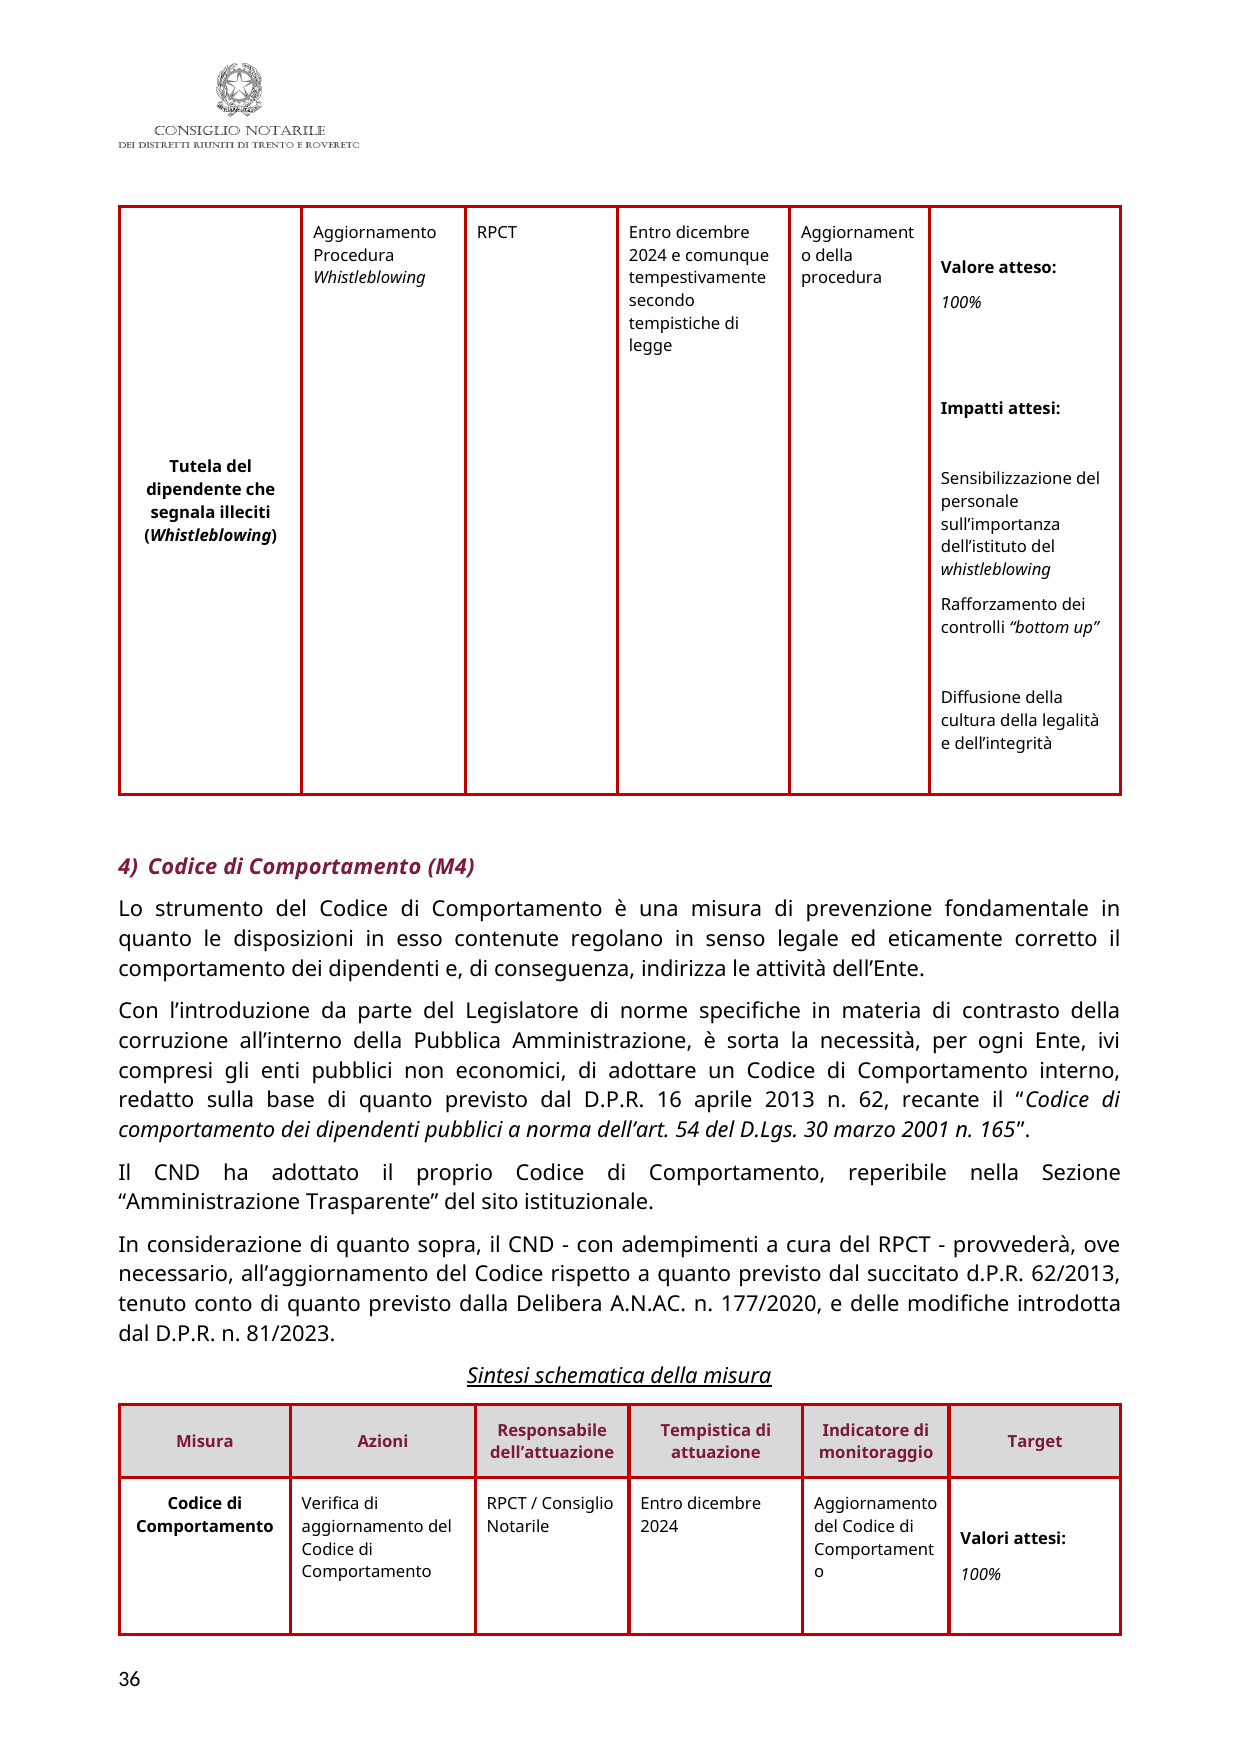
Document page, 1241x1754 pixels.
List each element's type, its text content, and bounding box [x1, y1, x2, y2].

table_cell Verifica di aggiornamento del Codice di Comportamento [292, 1479, 474, 1633]
table_header Azioni [292, 1406, 474, 1476]
table_header Indicatore di monitoraggio [804, 1406, 947, 1476]
table_cell RPCT [467, 208, 616, 793]
list Codice di Comportamento (M4) [118, 851, 1122, 881]
text Il CND ha adottato il proprio Codice di Comportamento, reperibile nella Sezione “Amministrazione Trasparente” del sito istituzionale. [118, 1157, 1122, 1216]
table_cell Aggiornamento della procedura [791, 208, 928, 793]
text Lo strumento del Codice di Comportamento è una misura di prevenzione fondamentale in quanto le disposizioni in esso contenute regolano in senso legale ed eticamente corretto il comportamento dei dipendenti e, di conseguenza, indirizza le attività dell’Ente. [118, 893, 1122, 983]
table_cell Valore atteso: 100% Impatti attesi: Sensibilizzazione del personale sull’importanza dell’istituto del whistleblowing Rafforzamento dei controlli “bottom up” Diffusione della cultura della legalità e dell’integrità [931, 208, 1119, 793]
table_cell Aggiornamento Procedura Whistleblowing [303, 208, 464, 793]
table_cell Entro dicembre 2024 e comunque tempestivamente secondo tempistiche di legge [619, 208, 788, 793]
table_cell Valori attesi: 100% Impatti attesi: Diffusione della cultura della legalità e dell’integrità [951, 1479, 1119, 1633]
table_cell Entro dicembre 2024 [631, 1479, 801, 1633]
table_cell RPCT / Consiglio Notarile [477, 1479, 627, 1633]
table_cell Tutela del dipendente che segnala illeciti (Whistleblowing) [121, 208, 300, 793]
table_cell Aggiornamento del Codice di Comportamento [804, 1479, 947, 1633]
table_header Tempistica di attuazione [631, 1406, 801, 1476]
text Con l’introduzione da parte del Legislatore di norme specifiche in materia di contrasto della corruzione all’interno della Pubblica Amministrazione, è sorta la necessità, per ogni Ente, ivi compresi gli enti pubblici non economici, di adottare un Codice di Comportamento interno, redatto sulla base di quanto previsto dal D.P.R. 16 aprile 2013 n. 62, recante il “Codice di comportamento dei dipendenti pubblici a norma dell’art. 54 del D.Lgs. 30 marzo 2001 n. 165”. [118, 995, 1122, 1144]
text In considerazione di quanto sopra, il CND - con adempimenti a cura del RPCT - provvederà, ove necessario, all’aggiornamento del Codice rispetto a quanto previsto dal succitato d.P.R. 62/2013, tenuto conto di quanto previsto dalla Delibera A.N.AC. n. 177/2020, e delle modifiche introdotta dal D.P.R. n. 81/2023. [118, 1229, 1122, 1348]
table_header Misura [121, 1406, 289, 1476]
table_cell Codice di Comportamento [121, 1479, 289, 1633]
table_header Responsabile dell’attuazione [477, 1406, 627, 1476]
picture [118, 59, 360, 148]
text Sintesi schematica della misura [118, 1360, 1122, 1390]
table_header Target [951, 1406, 1119, 1476]
